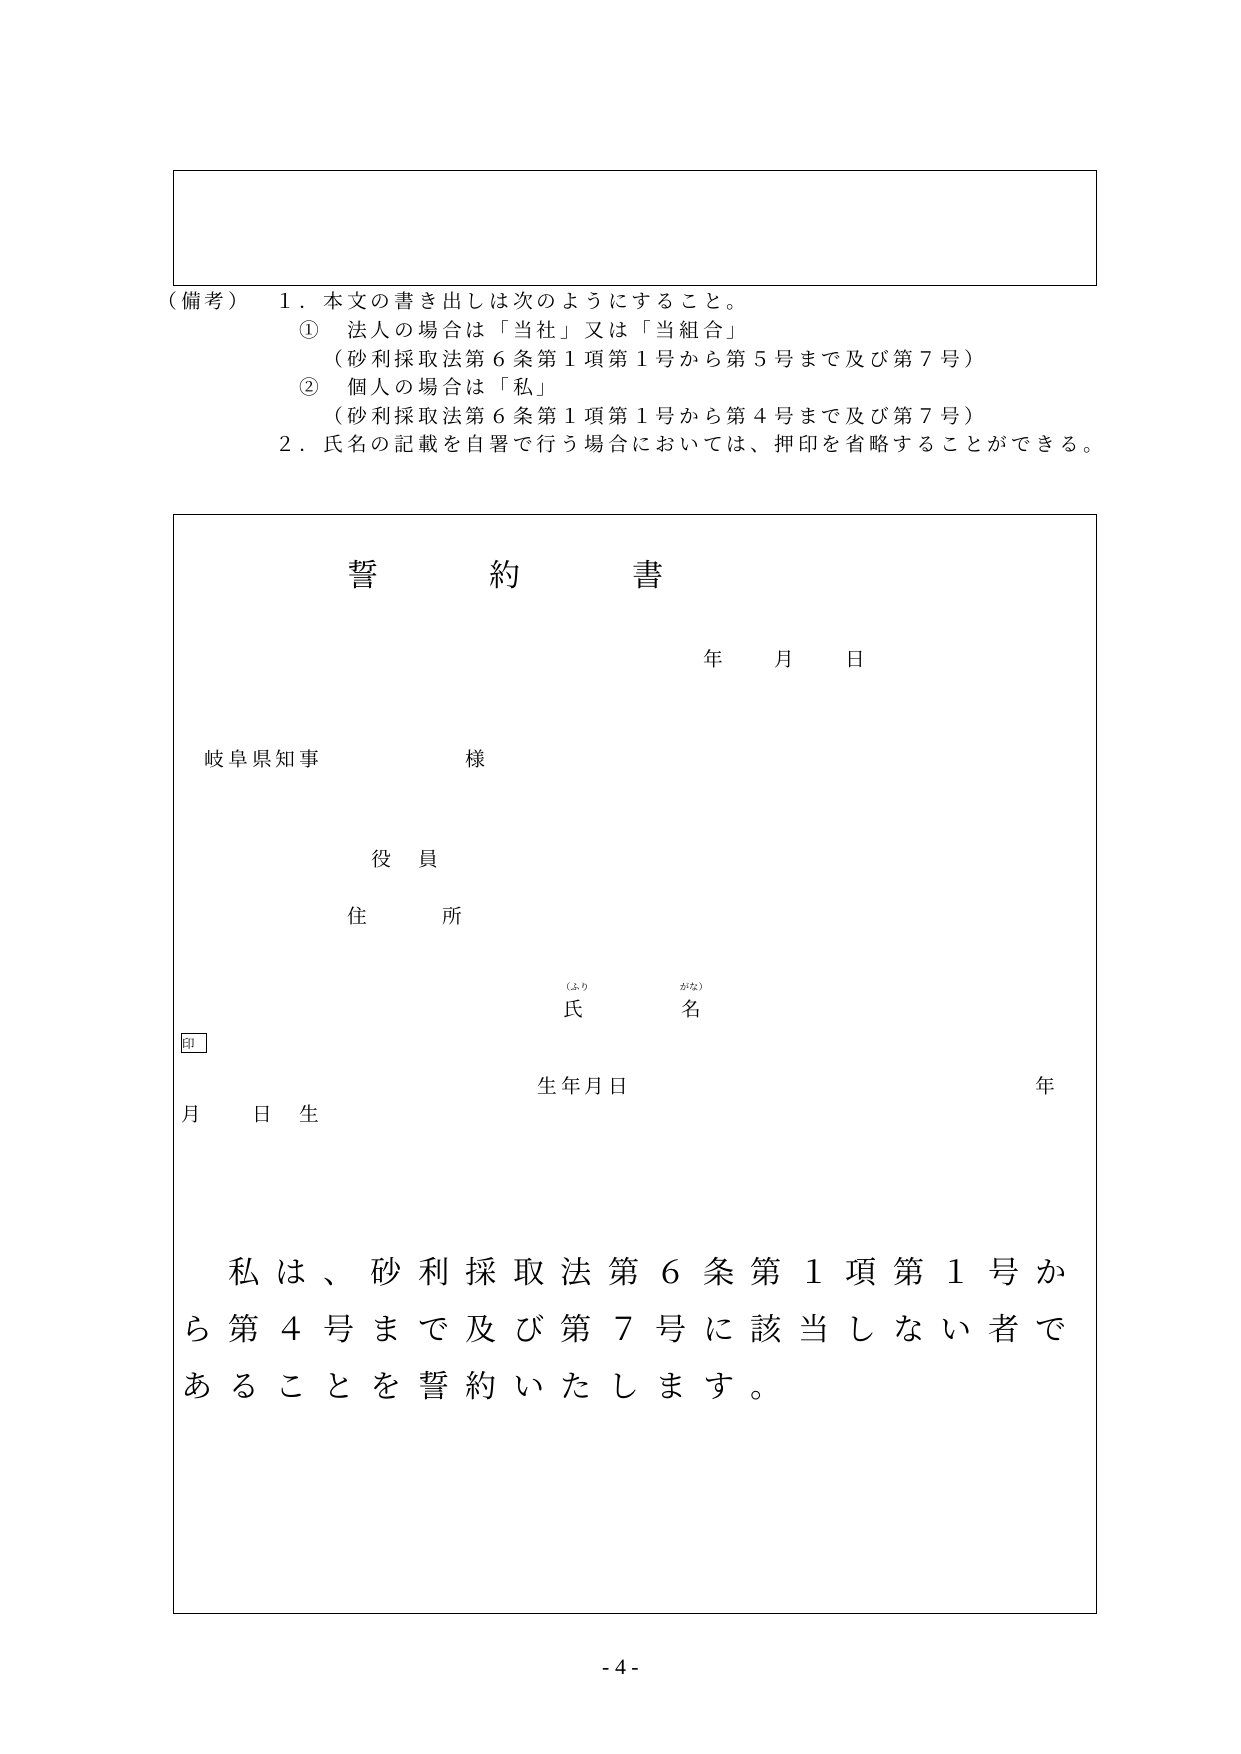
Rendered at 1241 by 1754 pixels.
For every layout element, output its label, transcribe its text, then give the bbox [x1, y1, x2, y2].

text ② 個人の場合は「私」 [157, 372, 1083, 400]
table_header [174, 515, 1096, 1612]
text （備考） １．本文の書き出しは次のようにすること。 [157, 286, 1083, 314]
text ２．氏名の記載を自署で行う場合においては、押印を省略することができる。 [157, 429, 1083, 457]
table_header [174, 171, 1096, 285]
text （砂利採取法第６条第１項第１号から第４号まで及び第７号） [311, 400, 1083, 429]
text （砂利採取法第６条第１項第１号から第５号まで及び第７号） [311, 343, 1083, 372]
text ① 法人の場合は「当社」又は「当組合」 [157, 314, 1083, 343]
